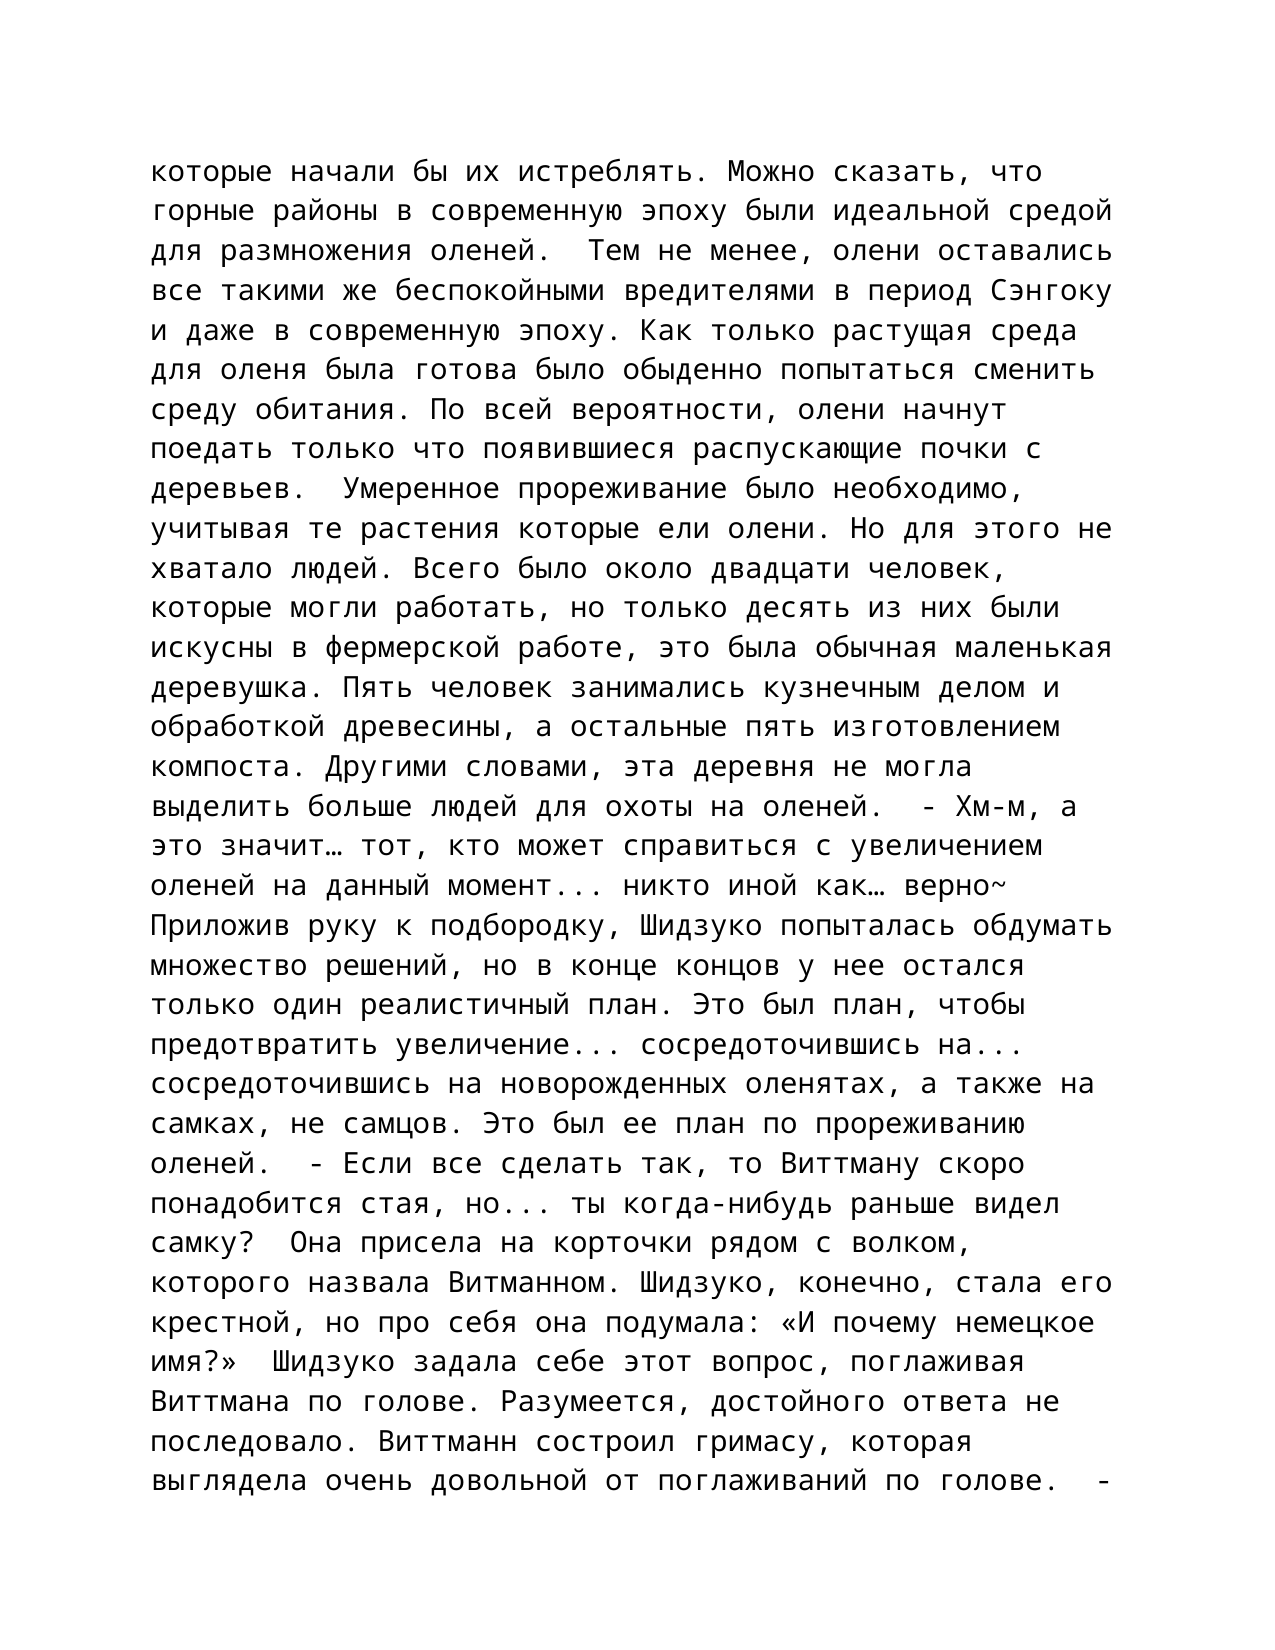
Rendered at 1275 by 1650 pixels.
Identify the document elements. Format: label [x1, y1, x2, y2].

text [150, 150, 1125, 1499]
